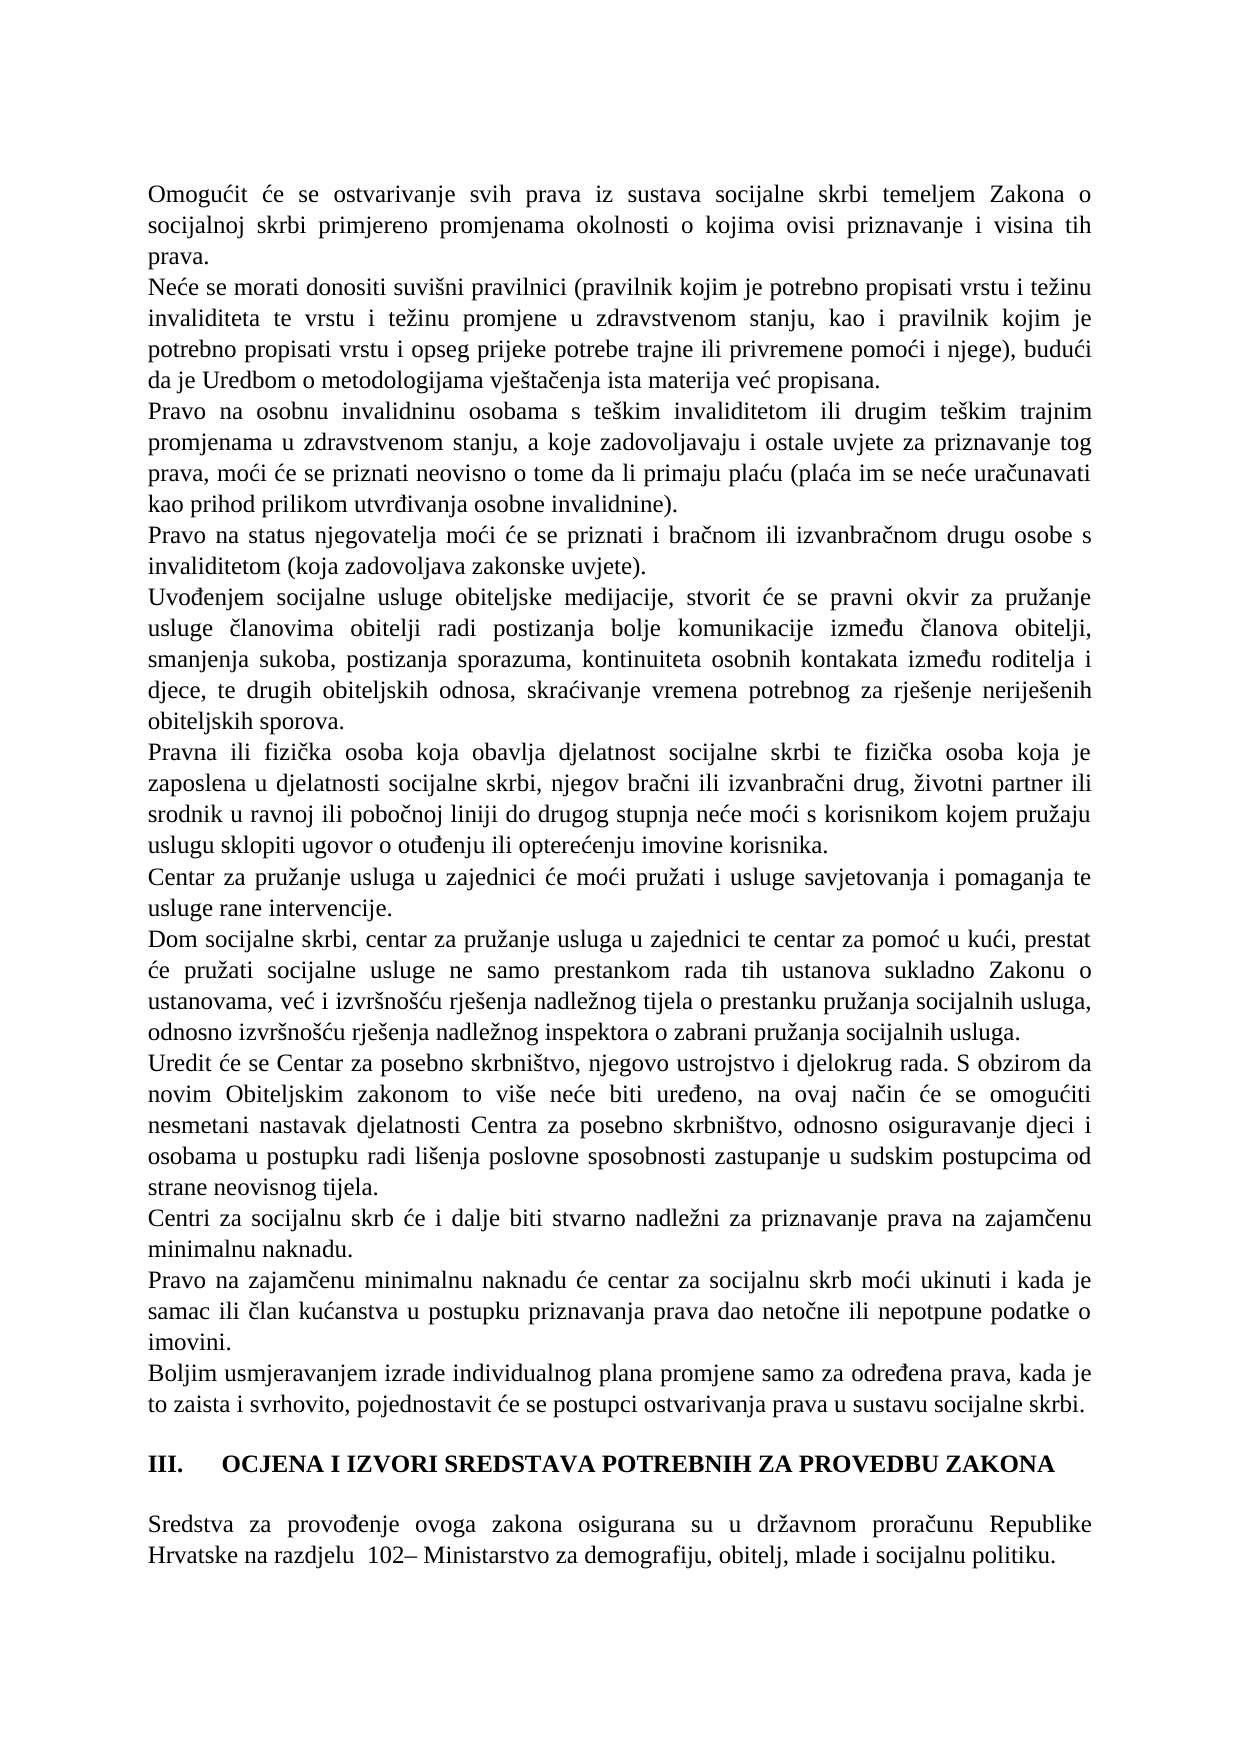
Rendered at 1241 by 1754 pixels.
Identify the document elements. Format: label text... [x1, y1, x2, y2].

text Centar za pružanje usluga u zajednici će moći pružati i usluge savjetovanja i pomaganja te usluge rane intervencije. [148, 862, 1093, 921]
text Centri za socijalnu skrb će i dalje biti stvarno nadležni za priznavanje prava na zajamčenu minimalnu naknadu. [148, 1203, 1093, 1263]
text III. OCJENA I IZVORI SREDSTAVA POTREBNIH ZA PROVEDBU ZAKONA [148, 1449, 1093, 1478]
text Boljim usmjeravanjem izrade individualnog plana promjene samo za određena prava, kada je to zaista i svrhovito, pojednostavit će se postupci ostvarivanja prava u sustavu socijalne skrbi. [148, 1358, 1093, 1418]
text Pravo na status njegovatelja moći će se priznati i bračnom ili izvanbračnom drugu osobe s invaliditetom (koja zadovoljava zakonske uvjete). [148, 520, 1093, 580]
text Uvođenjem socijalne usluge obiteljske medijacije, stvorit će se pravni okvir za pružanje usluge članovima obitelji radi postizanja bolje komunikacije između članova obitelji, smanjenja sukoba, postizanja sporazuma, kontinuiteta osobnih kontakata između roditelja i djece, te drugih obiteljskih odnosa, skraćivanje vremena potrebnog za rješenje neriješenih obiteljskih sporova. [148, 582, 1093, 735]
text Omogućit će se ostvarivanje svih prava iz sustava socijalne skrbi temeljem Zakona o socijalnoj skrbi primjereno promjenama okolnosti o kojima ovisi priznavanje i visina tih prava. [148, 179, 1093, 269]
text Neće se morati donositi suvišni pravilnici (pravilnik kojim je potrebno propisati vrstu i težinu invaliditeta te vrstu i težinu promjene u zdravstvenom stanju, kao i pravilnik kojim je potrebno propisati vrstu i opseg prijeke potrebe trajne ili privremene pomoći i njege), budući da je Uredbom o metodologijama vještačenja ista materija već propisana. [148, 272, 1093, 394]
text Uredit će se Centar za posebno skrbništvo, njegovo ustrojstvo i djelokrug rada. S obzirom da novim Obiteljskim zakonom to više neće biti uređeno, na ovaj način će se omogućiti nesmetani nastavak djelatnosti Centra za posebno skrbništvo, odnosno osiguravanje djeci i osobama u postupku radi lišenja poslovne sposobnosti zastupanje u sudskim postupcima od strane neovisnog tijela. [148, 1048, 1093, 1201]
text Sredstva za provođenje ovoga zakona osigurana su u državnom proračunu Republike Hrvatske na razdjelu 102– Ministarstvo za demografiju, obitelj, mlade i socijalnu politiku. [148, 1509, 1093, 1569]
text Pravo na osobnu invalidninu osobama s teškim invaliditetom ili drugim teškim trajnim promjenama u zdravstvenom stanju, a koje zadovoljavaju i ostale uvjete za priznavanje tog prava, moći će se priznati neovisno o tome da li primaju plaću (plaća im se neće uračunavati kao prihod prilikom utvrđivanja osobne invalidnine). [148, 396, 1093, 518]
text Dom socijalne skrbi, centar za pružanje usluga u zajednici te centar za pomoć u kući, prestat će pružati socijalne usluge ne samo prestankom rada tih ustanova sukladno Zakonu o ustanovama, već i izvršnošću rješenja nadležnog tijela o prestanku pružanja socijalnih usluga, odnosno izvršnošću rješenja nadležnog inspektora o zabrani pružanja socijalnih usluga. [148, 924, 1093, 1046]
text Pravo na zajamčenu minimalnu naknadu će centar za socijalnu skrb moći ukinuti i kada je samac ili član kućanstva u postupku priznavanja prava dao netočne ili nepotpune podatke o imovini. [148, 1265, 1093, 1356]
text Pravna ili fizička osoba koja obavlja djelatnost socijalne skrbi te fizička osoba koja je zaposlena u djelatnosti socijalne skrbi, njegov bračni ili izvanbračni drug, životni partner ili srodnik u ravnoj ili pobočnoj liniji do drugog stupnja neće moći s korisnikom kojem pružaju uslugu sklopiti ugovor o otuđenju ili opterećenju imovine korisnika. [148, 737, 1093, 859]
